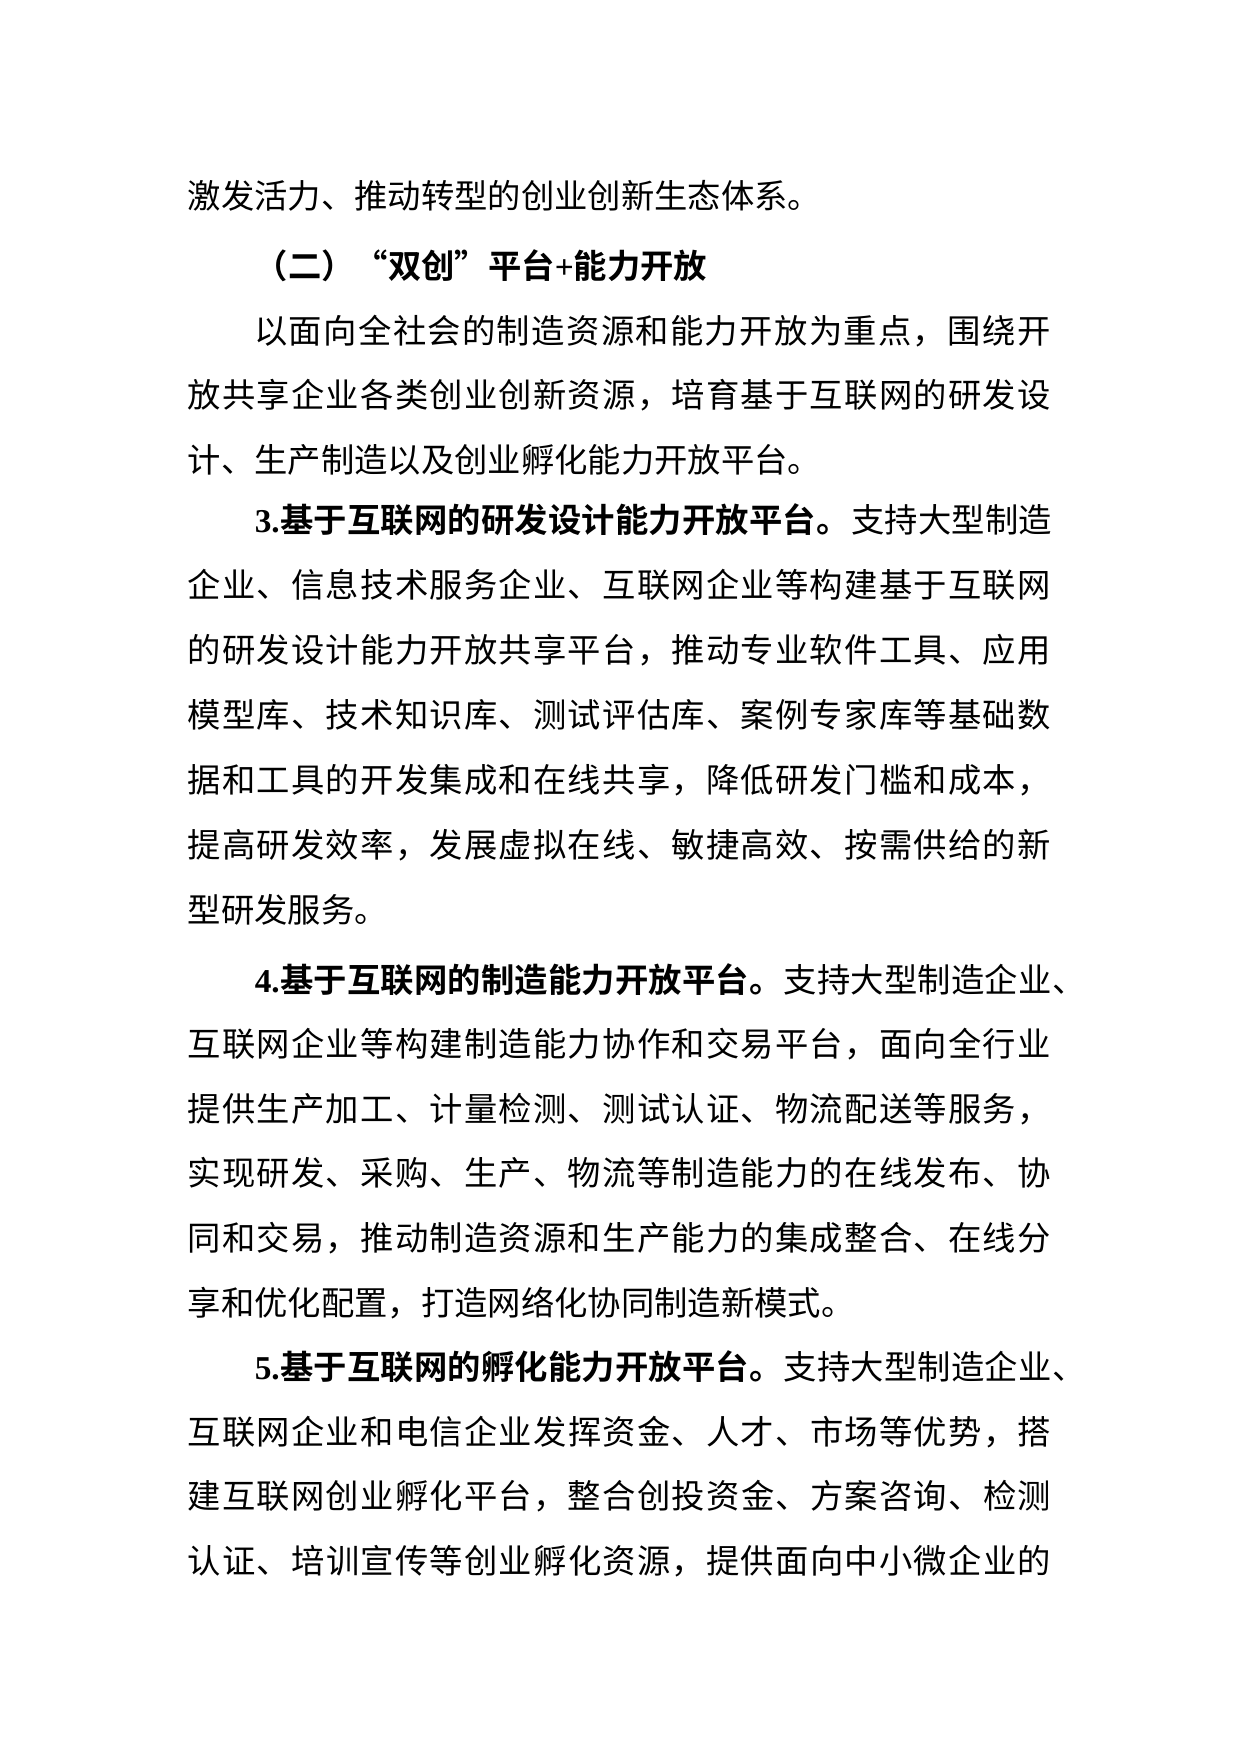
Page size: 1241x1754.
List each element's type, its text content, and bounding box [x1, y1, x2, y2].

text 4.基于互联网的制造能力开放平台。支持大型制造企业、互联网企业等构建制造能力协作和交易平台，面向全行业提供生产加工、计量检测、测试认证、物流配送等服务，实现研发、采购、生产、物流等制造能力的在线发布、协同和交易，推动制造资源和生产能力的集成整合、在线分享和优化配置，打造网络化协同制造新模式。 [187, 940, 1053, 1328]
text 3.基于互联网的研发设计能力开放平台。支持大型制造企业、信息技术服务企业、互联网企业等构建基于互联网的研发设计能力开放共享平台，推动专业软件工具、应用模型库、技术知识库、测试评估库、案例专家库等基础数据和工具的开发集成和在线共享，降低研发门槛和成本，提高研发效率，发展虚拟在线、敏捷高效、按需供给的新型研发服务。 [187, 485, 1053, 940]
text 以面向全社会的制造资源和能力开放为重点，围绕开放共享企业各类创业创新资源，培育基于互联网的研发设计、生产制造以及创业孵化能力开放平台。 [187, 292, 1053, 485]
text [187, 1328, 1053, 1586]
text （二）“双创”平台+能力开放 [187, 227, 1053, 292]
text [187, 162, 1053, 227]
